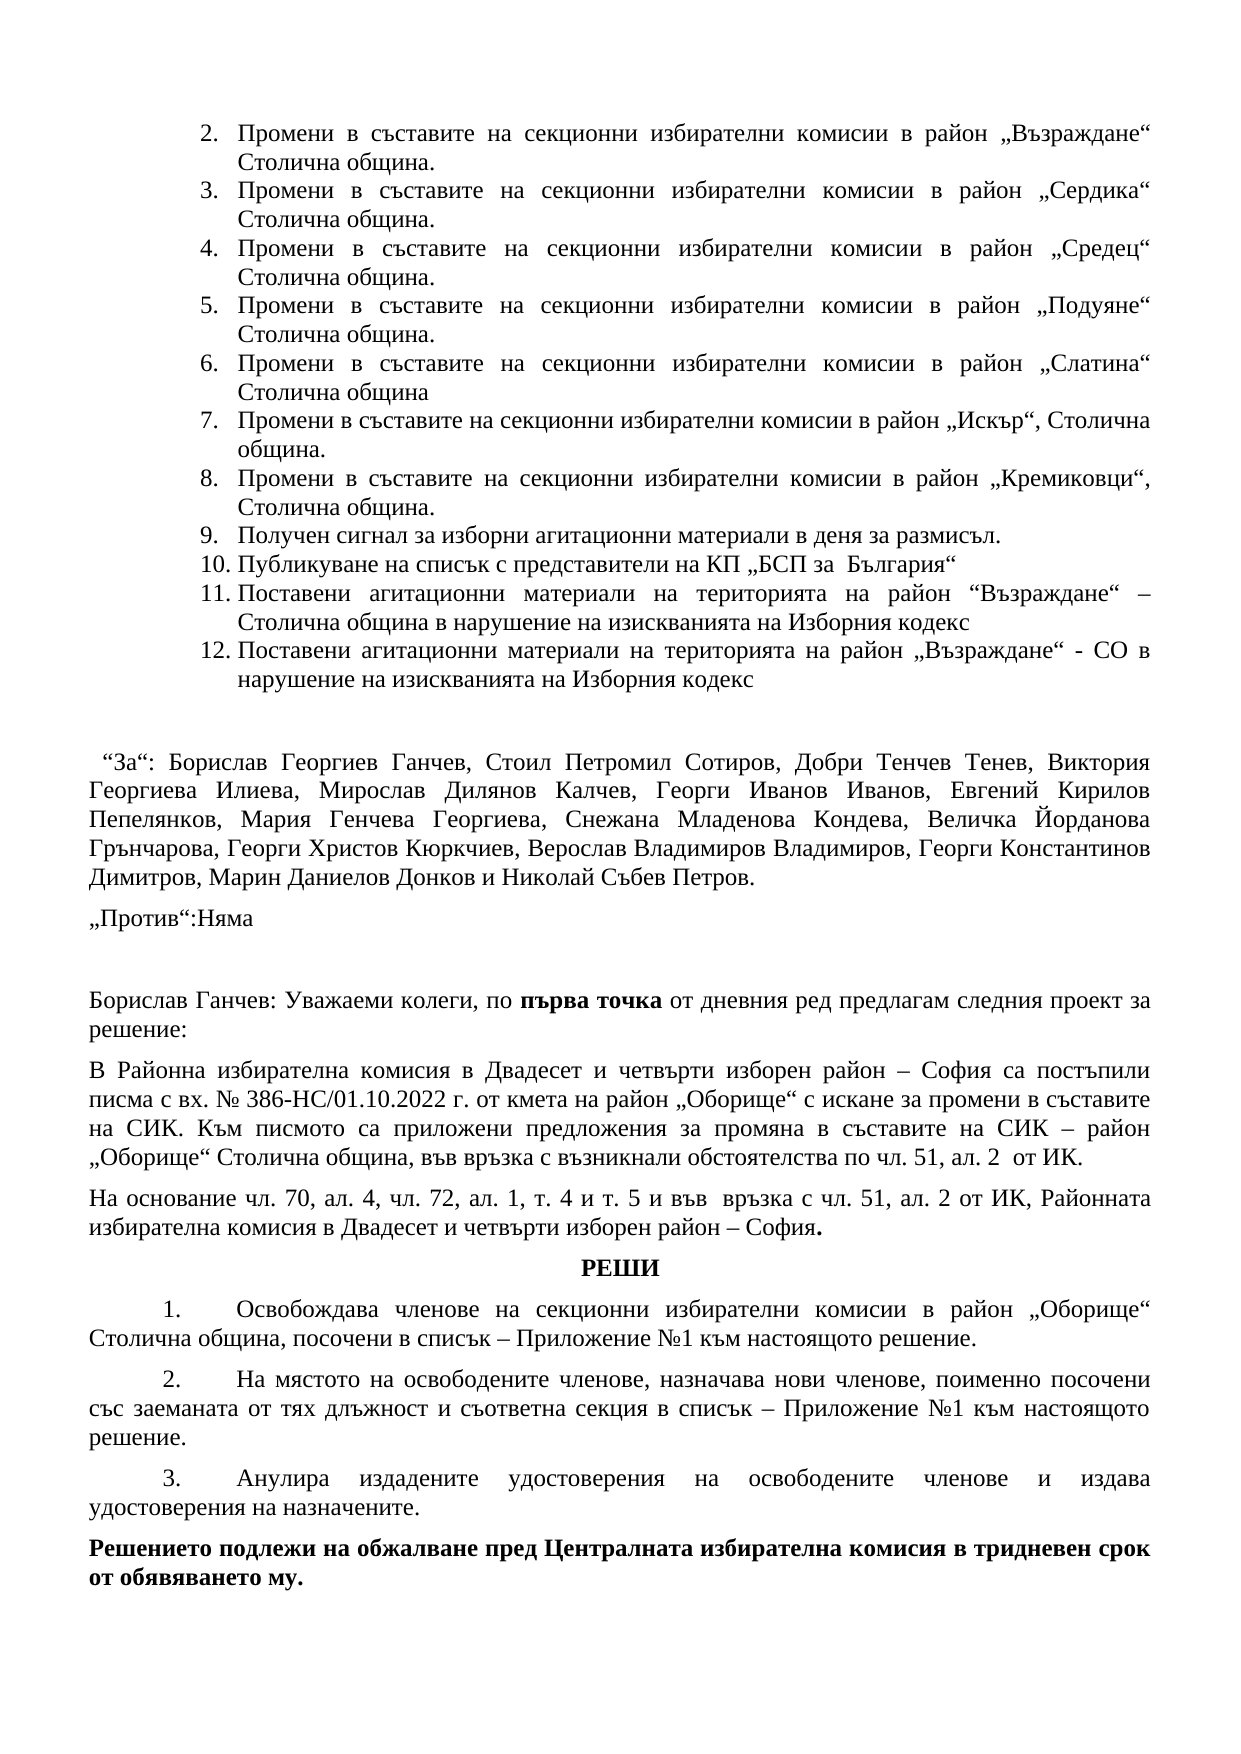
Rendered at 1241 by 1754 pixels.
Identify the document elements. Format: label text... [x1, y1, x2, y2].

list Промени в съставите на секционни избирателни комисии в район „Слатина“ Столична община [200, 348, 1152, 406]
list Промени в съставите на секционни избирателни комисии в район „Подуяне“ Столична община. [200, 291, 1152, 348]
text На основание чл. 70, ал. 4, чл. 72, ал. 1, т. 4 и т. 5 и във връзка с чл. 51, ал. 2 от ИК, Районната избирателна комисия в Двадесет и четвърти изборен район – София. [89, 1183, 1152, 1241]
list Публикуване на списък с представители на КП „БСП за България“ [200, 549, 1152, 578]
list Получен сигнал за изборни агитационни материали в деня за размисъл. [200, 521, 1152, 549]
list Промени в съставите на секционни избирателни комисии в район „Кремиковци“, Столична община. [200, 463, 1152, 521]
list На мястото на освободените членове, назначава нови членове, поименно посочени със заеманата от тях длъжност и съответна секция в списък – Приложение №1 към настоящото решение. [89, 1364, 1152, 1451]
list Анулира издадените удостоверения на освободените членове и издава удостоверения на назначените. [89, 1463, 1152, 1521]
list Промени в съставите на секционни избирателни комисии в район „Искър“, Столична община. [200, 406, 1152, 463]
list Освобождава членове на секционни избирателни комисии в район „Оборище“ Столична община, посочени в списък – Приложение №1 към настоящото решение. [89, 1294, 1152, 1352]
list Промени в съставите на секционни избирателни комисии в район „Средец“ Столична община. [200, 233, 1152, 291]
text В Районна избирателна комисия в Двадесет и четвърти изборен район – София са постъпили писма с вх. № 386-НС/01.10.2022 г. от кмета на район „Оборище“ с искане за промени в съставите на СИК. Към писмото са приложени предложения за промяна в съставите на СИК – район „Оборище“ Столична община, във връзка с възникнали обстоятелства по чл. 51, ал. 2 от ИК. [89, 1056, 1152, 1171]
text “За“: Борислав Георгиев Ганчев, Стоил Петромил Сотиров, Добри Тенчев Тенев, Виктория Георгиева Илиева, Мирослав Дилянов Калчев, Георги Иванов Иванов, Евгений Кирилов Пепелянков, Мария Генчева Георгиева, Снежана Младенова Кондева, Величка Йорданова Грънчарова, Георги Христов Кюркчиев, Верослав Владимиров Владимиров, Георги Константинов Димитров, Марин Даниелов Донков и Николай Събев Петров. [89, 747, 1152, 891]
list Промени в съставите на секционни избирателни комисии в район „Сердика“ Столична община. [200, 176, 1152, 233]
text РЕШИ [89, 1253, 1152, 1282]
text Борислав Ганчев: Уважаеми колеги, по първа точка от дневния ред предлагам следния проект за решение: [89, 986, 1152, 1043]
list Поставени агитационни материали на територията на район „Възраждане“ - СО в нарушение на изискванията на Изборния кодекс [200, 636, 1152, 693]
text „Против“:Няма [89, 903, 1152, 932]
list Промени в съставите на секционни избирателни комисии в район „Възраждане“ Столична община. [200, 118, 1152, 176]
list Поставени агитационни материали на територията на район “Възраждане“ – Столична община в нарушение на изискванията на Изборния кодекс [200, 578, 1152, 636]
text Решението подлежи на обжалване пред Централната избирателна комисия в тридневен срок от обявяването му. [89, 1533, 1152, 1591]
